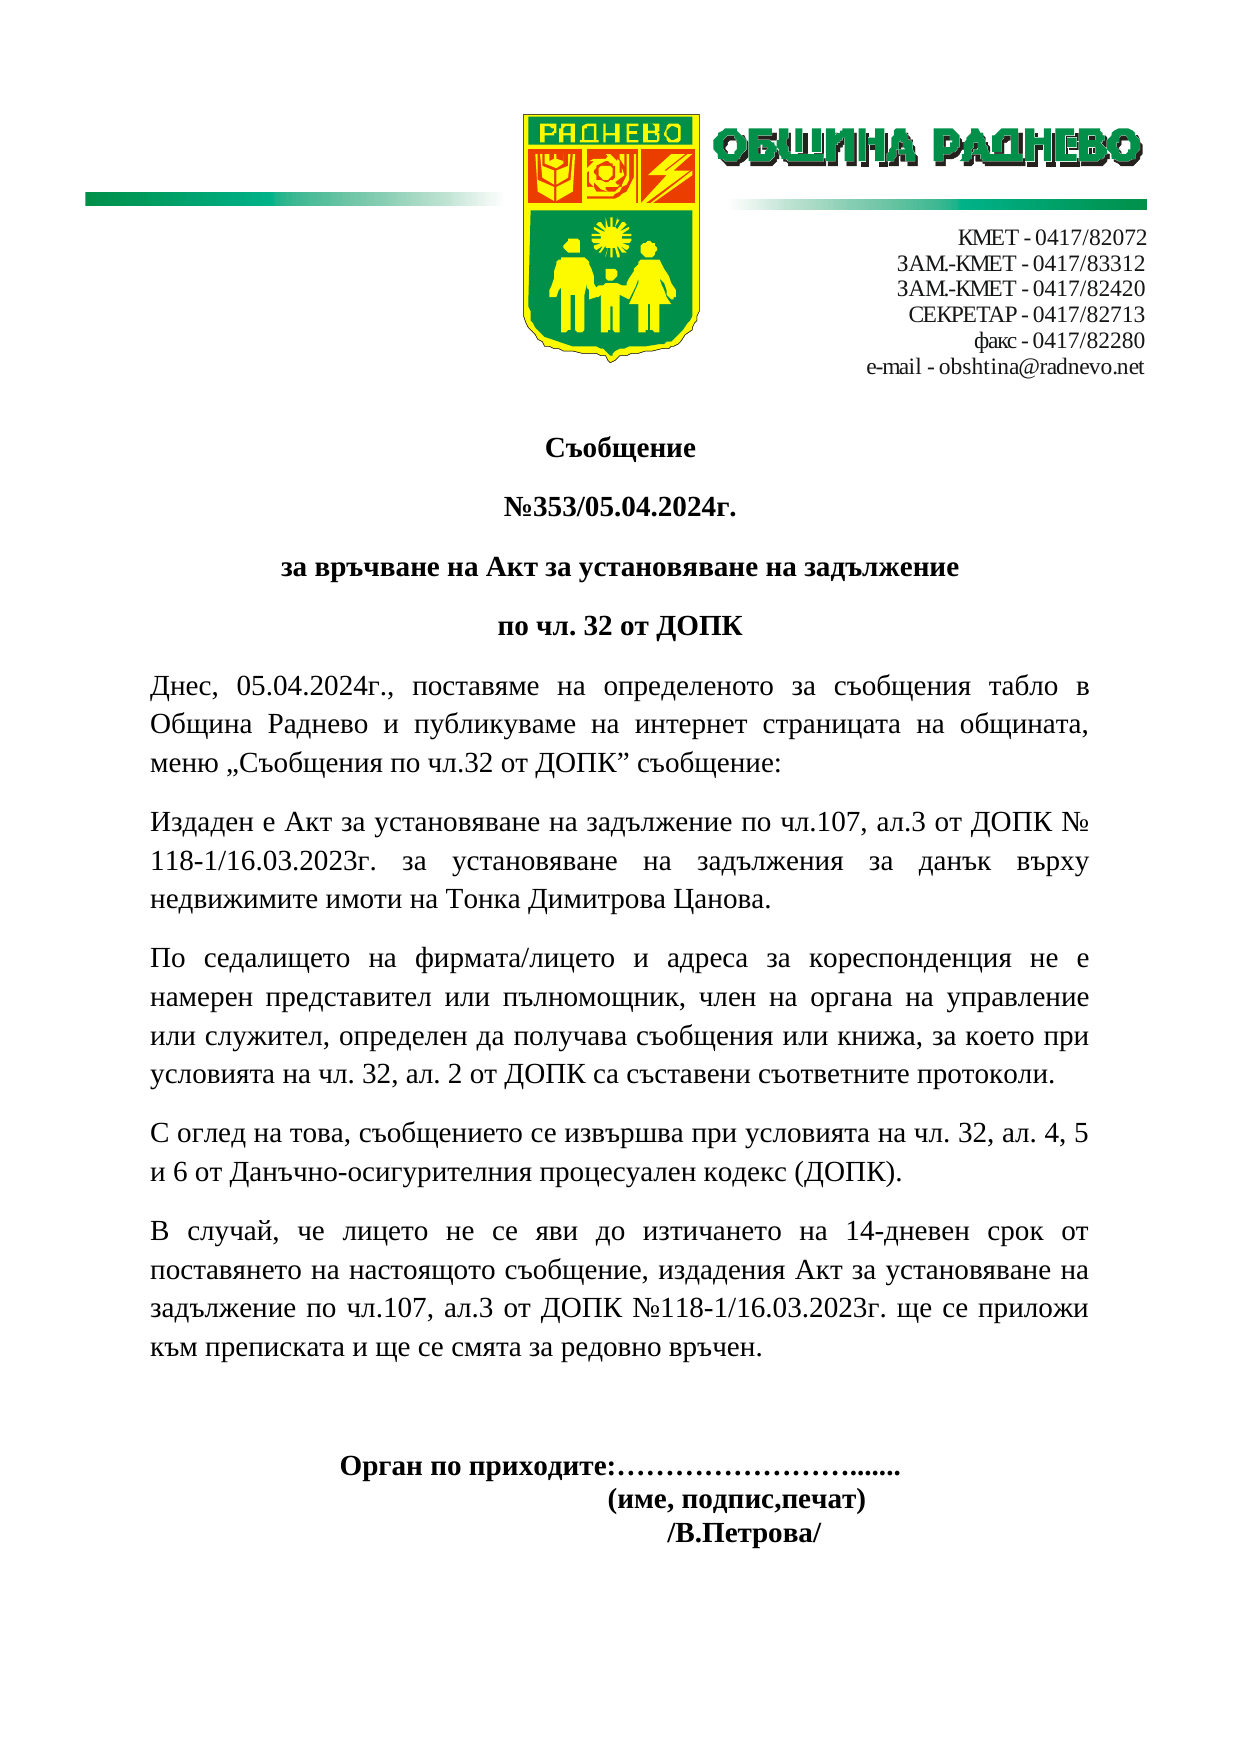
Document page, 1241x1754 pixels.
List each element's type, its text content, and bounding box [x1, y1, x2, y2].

text №353/05.04.2024г. [150, 489, 1090, 523]
text Днес, 05.04.2024г., поставяме на определеното за съобщения табло в Община Раднево и публикуваме на интернет страницата на общината, меню „Съобщения по чл.32 от ДОПК” съобщение: [150, 668, 1090, 778]
text По седалището на фирмата/лицето и адреса за кореспонденция не е намерен представител или пълномощник, член на органа на управление или служител, определен да получава съобщения или книжа, за което при условията на чл. 32, ал. 2 от ДОПК са съставени съответните протоколи. [150, 941, 1090, 1090]
text Съобщение [150, 430, 1090, 464]
text /В.Петрова/ [150, 1515, 1090, 1548]
text С оглед на това, съобщението се извършва при условията на чл. 32, ал. 4, 5 и 6 от Данъчно-осигурителния процесуален кодекс (ДОПК). [150, 1116, 1090, 1188]
text Орган по приходите:……………………....... [150, 1448, 1090, 1481]
text за връчване на Акт за установяване на задължение [150, 549, 1090, 582]
text Издаден е Акт за установяване на задължение по чл.107, ал.3 от ДОПК № 118-1/16.03.2023г. за установяване на задължения за данък върху недвижимите имоти на Тонка Димитрова Цанова. [150, 804, 1090, 915]
text (име, подпис,печат) [150, 1481, 1090, 1515]
text по чл. 32 от ДОПК [150, 608, 1090, 642]
text В случай, че лицето не се яви до изтичането на 14-дневен срок от поставянето на настоящото съобщение, издадения Акт за установяване на задължение по чл.107, ал.3 от ДОПК №118-1/16.03.2023г. ще се приложи към преписката и ще се смята за редовно връчен. [150, 1213, 1090, 1363]
